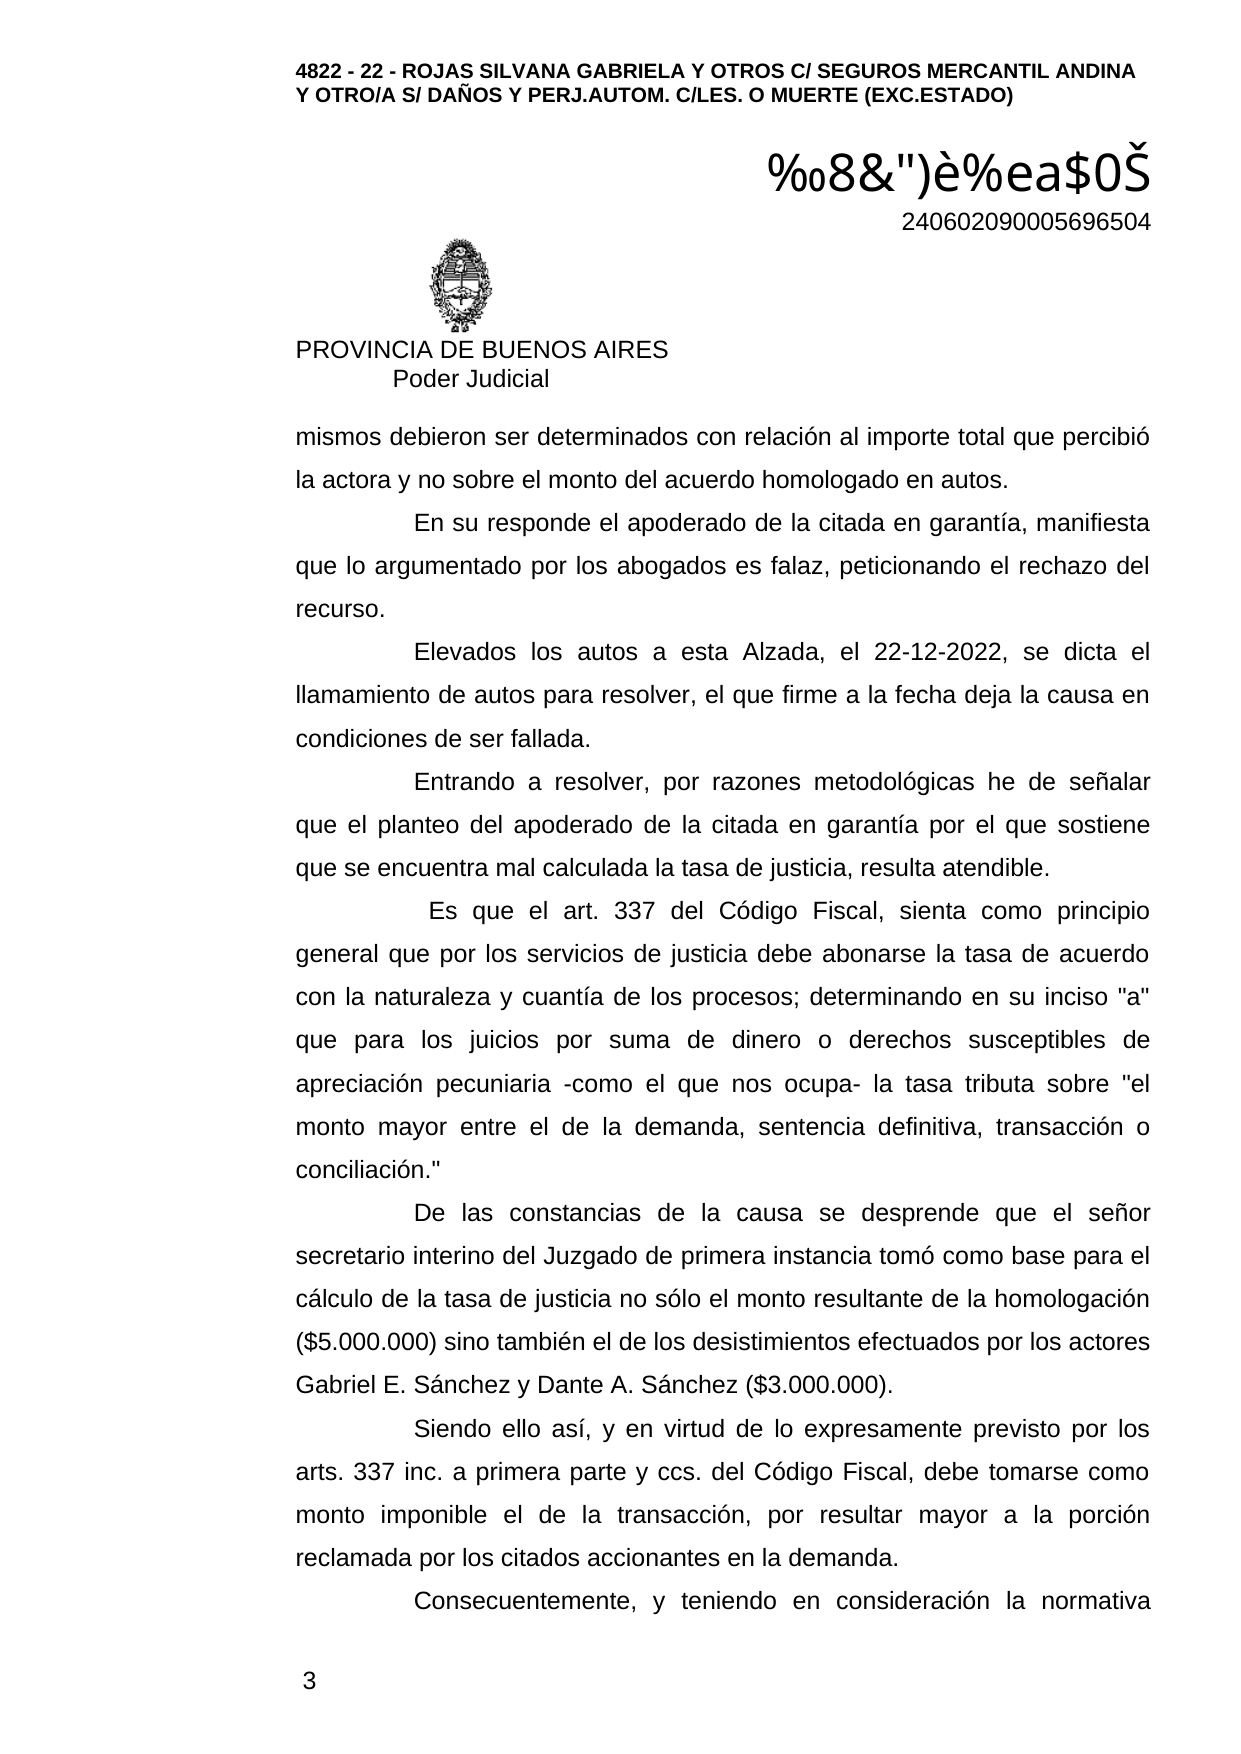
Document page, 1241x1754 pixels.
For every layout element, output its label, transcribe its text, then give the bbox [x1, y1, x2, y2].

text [295, 422, 1152, 493]
text En su responde el apoderado de la citada en garantía, manifiesta que lo argumentado por los abogados es falaz, peticionando el rechazo del recurso. [295, 508, 1152, 623]
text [295, 1586, 1152, 1615]
text Entrando a resolver, por razones metodológicas he de señalar que el planteo del apoderado de la citada en garantía por el que sostiene que se encuentra mal calculada la tasa de justicia, resulta atendible. [295, 767, 1152, 882]
text Es que el art. 337 del Código Fiscal, sienta como principio general que por los servicios de justicia debe abonarse la tasa de acuerdo con la naturaleza y cuantía de los procesos; determinando en su inciso "a" que para los juicios por suma de dinero o derechos susceptibles de apreciación pecuniaria -como el que nos ocupa- la tasa tributa sobre "el monto mayor entre el de la demanda, sentencia definitiva, transacción o conciliación." [295, 896, 1152, 1183]
text Elevados los autos a esta Alzada, el 22-12-2022, se dicta el llamamiento de autos para resolver, el que firme a la fecha deja la causa en condiciones de ser fallada. [295, 637, 1152, 752]
text Siendo ello así, y en virtud de lo expresamente previsto por los arts. 337 inc. a primera parte y ccs. del Código Fiscal, debe tomarse como monto imponible el de la transacción, por resultar mayor a la porción reclamada por los citados accionantes en la demanda. [295, 1413, 1152, 1572]
text De las constancias de la causa se desprende que el señor secretario interino del Juzgado de primera instancia tomó como base para el cálculo de la tasa de justicia no sólo el monto resultante de la homologación ($5.000.000) sino también el de los desistimientos efectuados por los actores Gabriel E. Sánchez y Dante A. Sánchez ($3.000.000). [295, 1198, 1152, 1399]
